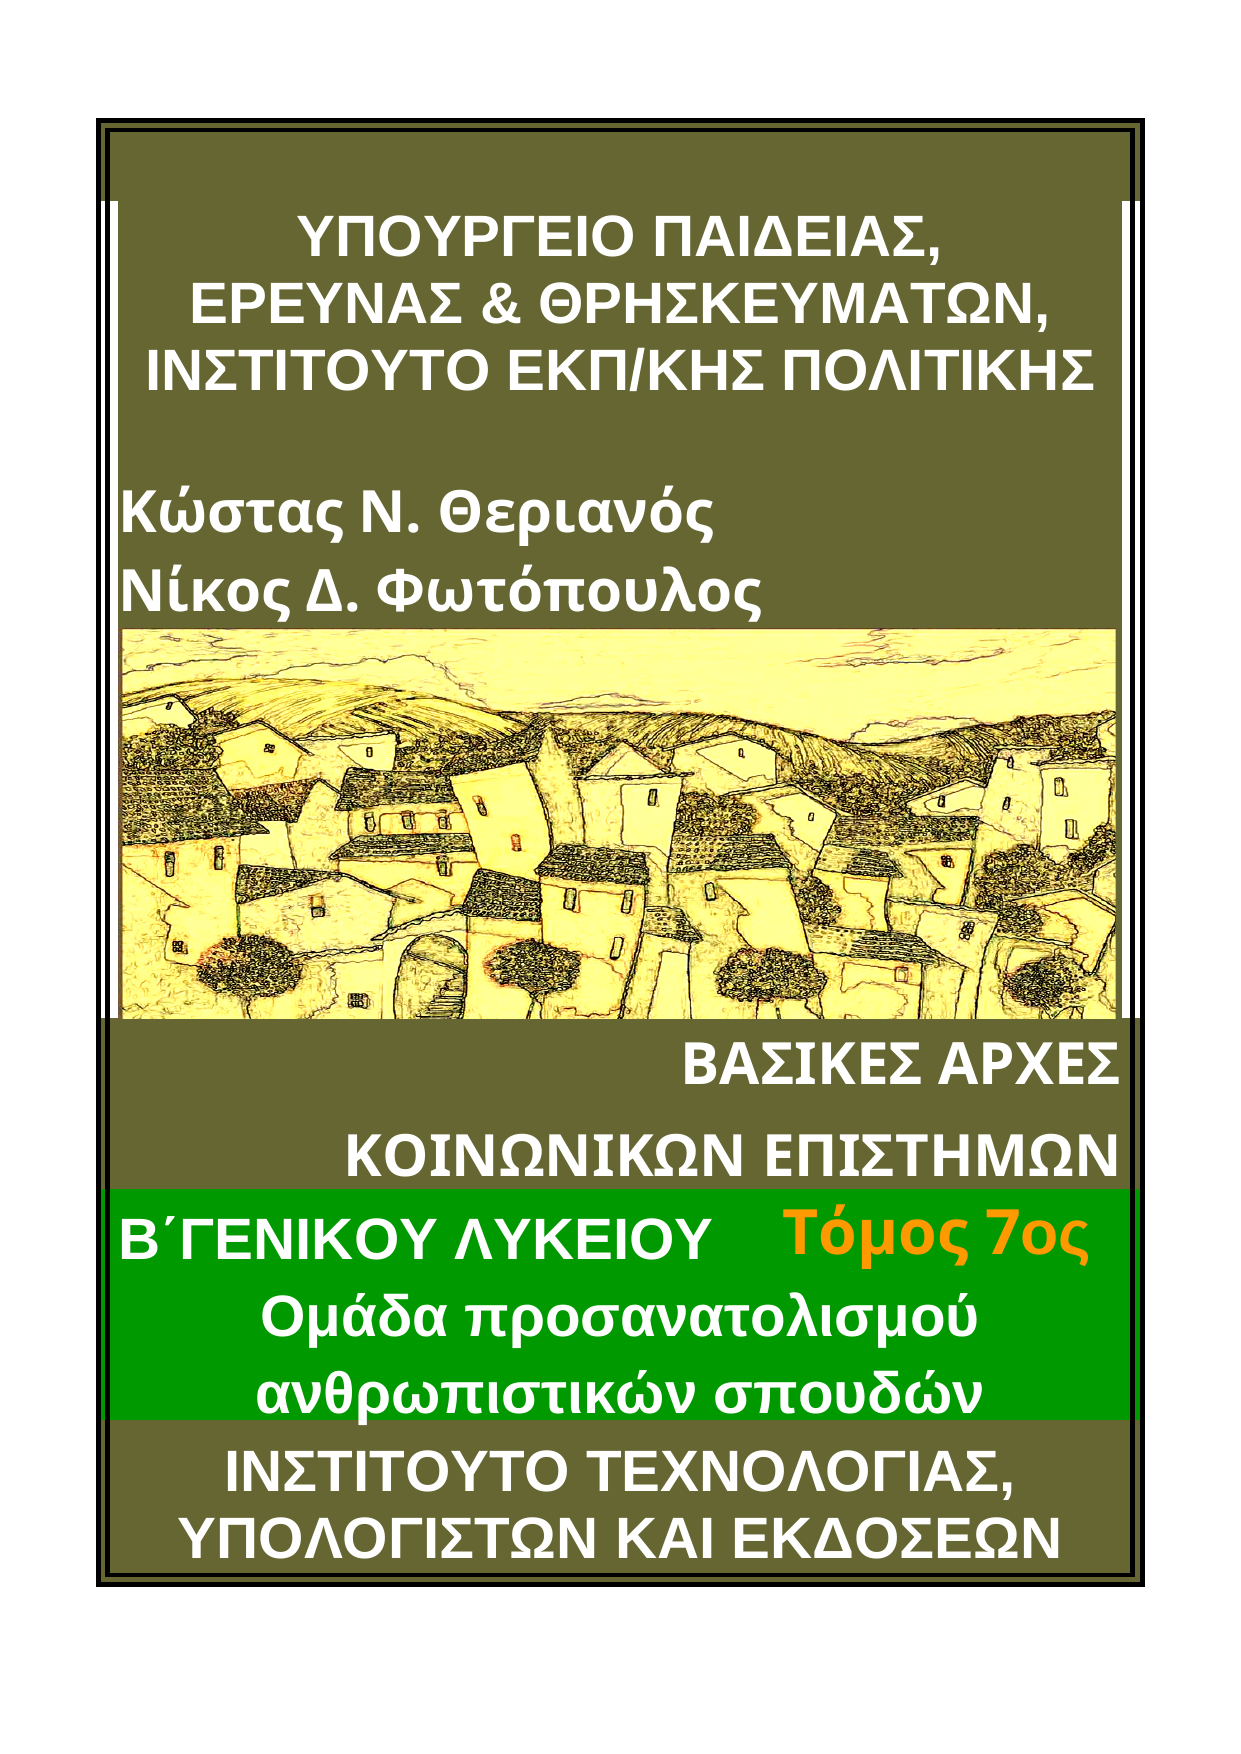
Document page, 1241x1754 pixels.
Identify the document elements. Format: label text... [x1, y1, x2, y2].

text Β΄ΓΕΝΙΚΟΥ ΛΥΚΕΙΟΥ [110, 1189, 1130, 1266]
text ανθρωπιστικών σπουδών [110, 1343, 1130, 1420]
text ΥΠΟΥΡΓΕΙΟ ΠΑΙΔΕΙΑΣ, [118, 201, 1122, 268]
text ΥΠΟΛΟΓΙΣΤΩΝ ΚΑΙ ΕΚΔΟΣΕΩΝ [101, 1487, 1140, 1582]
text ΙΝΣΤΙΤΟΥΤΟ ΕΚΠ/ΚΗΣ ΠΟΛΙΤΙΚΗΣ [118, 336, 1122, 403]
text ΕΡΕΥΝΑΣ & ΘΡΗΣΚΕΥΜΑΤΩΝ, [118, 268, 1122, 336]
text Ομάδα προσανατολισμού [110, 1266, 1130, 1343]
text Νίκος Δ. Φωτόπουλος [118, 549, 1122, 629]
text Κώστας Ν. Θεριανός [118, 470, 1122, 549]
text ΙΝΣΤΙΤΟΥΤΟ ΤΕΧΝΟΛΟΓΙΑΣ, [110, 1420, 1130, 1487]
text ΒΑΣΙΚΕΣ ΑΡΧΕΣ ΚΟΙΝΩΝΙΚΩΝ ΕΠΙΣΤΗΜΩΝ [110, 1006, 1130, 1189]
